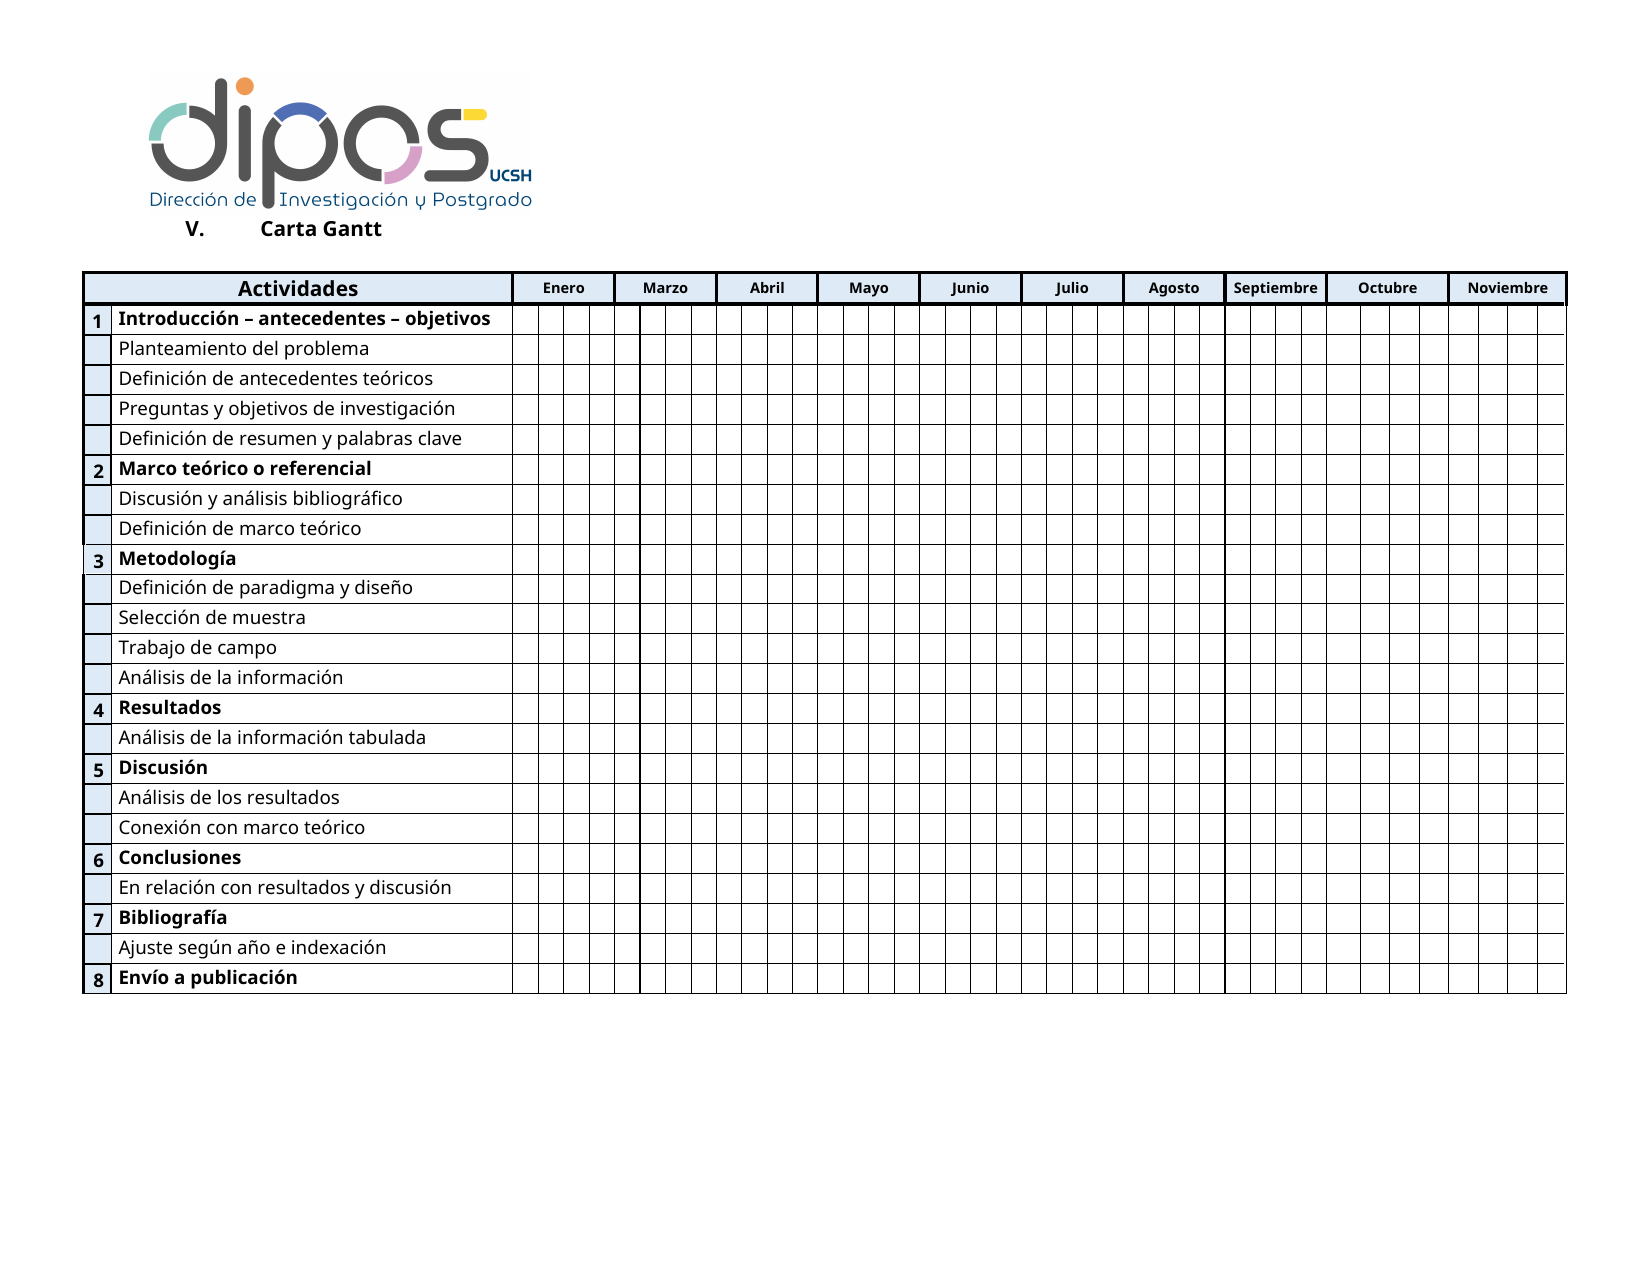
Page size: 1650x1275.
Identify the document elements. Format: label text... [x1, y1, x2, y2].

table_cell [818, 784, 843, 813]
table_cell 4 [85, 695, 111, 723]
table_cell [717, 455, 741, 484]
table_cell [997, 545, 1021, 573]
table_cell [844, 604, 868, 633]
table_cell [1390, 634, 1419, 663]
table_cell [1302, 335, 1326, 364]
table_cell [1508, 634, 1537, 663]
table_cell [1149, 904, 1174, 933]
table_cell [1175, 964, 1199, 993]
table_cell [793, 575, 817, 603]
table_cell [1390, 784, 1419, 813]
table_cell [1047, 455, 1072, 484]
table_cell [869, 814, 894, 843]
table_cell [1276, 724, 1301, 753]
table_cell [615, 814, 639, 843]
table_cell [946, 455, 970, 484]
table_cell [869, 485, 894, 514]
table_cell [971, 904, 996, 933]
table_cell [844, 964, 868, 993]
table_cell [818, 754, 843, 783]
table_cell [1449, 395, 1478, 424]
table_cell [1073, 395, 1097, 424]
table_cell [1226, 904, 1250, 933]
table_cell [1327, 784, 1360, 813]
table_cell [869, 604, 894, 633]
table_cell Definición de paradigma y diseño [112, 575, 512, 603]
table_cell [539, 335, 563, 364]
table_cell [895, 934, 919, 963]
table_cell [1420, 934, 1448, 963]
table_cell [590, 634, 614, 663]
table_cell [590, 455, 614, 484]
table_cell [539, 425, 563, 454]
table_cell [692, 874, 716, 903]
table_cell [564, 814, 589, 843]
table_cell [1327, 634, 1360, 663]
table_cell [895, 485, 919, 514]
table_cell [793, 874, 817, 903]
table_cell [1390, 874, 1419, 903]
table_cell [513, 964, 538, 993]
table_cell [666, 455, 691, 484]
table_cell [692, 694, 716, 723]
table_cell [1327, 694, 1360, 723]
table_cell [997, 904, 1021, 933]
table_cell [1449, 694, 1478, 723]
table_cell [1302, 874, 1326, 903]
table_cell [895, 844, 919, 873]
table_cell [1175, 604, 1199, 633]
table_cell [997, 754, 1021, 783]
table_cell [692, 395, 716, 424]
table_cell [742, 575, 767, 603]
table_cell [1508, 934, 1537, 963]
table_cell [895, 724, 919, 753]
table_cell [1361, 335, 1389, 364]
table_cell [1149, 335, 1174, 364]
table_cell Conclusiones [112, 844, 512, 873]
table_cell [997, 934, 1021, 963]
table_cell [1047, 485, 1072, 514]
table_cell [946, 365, 970, 394]
table_cell [1251, 934, 1275, 963]
table_cell [920, 874, 945, 903]
table_cell [1047, 575, 1072, 603]
table_cell [946, 904, 970, 933]
table_cell [844, 395, 868, 424]
table_cell [1276, 694, 1301, 723]
table_cell [844, 664, 868, 693]
table_cell [1022, 425, 1046, 454]
table_cell [564, 844, 589, 873]
table_cell [1479, 365, 1507, 394]
table_cell [666, 515, 691, 544]
table_cell [1302, 515, 1326, 544]
table_cell [666, 604, 691, 633]
table_cell [1390, 844, 1419, 873]
table_cell [742, 904, 767, 933]
table_cell [971, 545, 996, 573]
table_cell [869, 545, 894, 573]
table_cell [818, 575, 843, 603]
table_header Abril [718, 274, 816, 302]
table_cell [692, 784, 716, 813]
table_cell En relación con resultados y discusión [112, 874, 512, 903]
table_cell [666, 904, 691, 933]
table_cell [666, 694, 691, 723]
table_cell [742, 604, 767, 633]
table_cell Análisis de la información tabulada [112, 724, 512, 753]
table_cell [793, 365, 817, 394]
table_cell [895, 664, 919, 693]
table_cell [1149, 395, 1174, 424]
table_cell [564, 724, 589, 753]
table_cell [1124, 306, 1148, 334]
table_cell [1073, 604, 1097, 633]
table_cell [641, 575, 665, 603]
table_cell [1538, 424, 1566, 454]
table_cell [1251, 784, 1275, 813]
table_cell [1449, 664, 1478, 693]
table_cell Definición de antecedentes teóricos [112, 365, 512, 394]
table_cell [1420, 306, 1448, 334]
table_cell [1361, 754, 1389, 783]
table_cell [869, 634, 894, 663]
table_cell [1073, 754, 1097, 783]
table_cell [1538, 813, 1566, 843]
table_cell [590, 934, 614, 963]
table_cell [1175, 934, 1199, 963]
table_cell [1449, 365, 1478, 394]
table_cell [895, 604, 919, 633]
table_cell [844, 515, 868, 544]
table_cell [793, 904, 817, 933]
table_cell [1449, 814, 1478, 843]
table_cell [1538, 544, 1566, 573]
table_cell [1327, 964, 1360, 993]
table_cell [997, 724, 1021, 753]
table_cell [895, 694, 919, 723]
table_cell [844, 784, 868, 813]
table_cell [564, 575, 589, 603]
table_cell [742, 395, 767, 424]
table_cell [717, 754, 741, 783]
table_cell [564, 754, 589, 783]
table_cell [513, 604, 538, 633]
table_cell [1098, 515, 1123, 544]
table_cell [539, 545, 563, 573]
table_cell [1047, 934, 1072, 963]
table_cell [1508, 545, 1537, 573]
table_cell [920, 515, 945, 544]
table_cell [615, 964, 639, 993]
table_cell [641, 874, 665, 903]
table_cell [1251, 814, 1275, 843]
table_cell [946, 545, 970, 573]
table_cell [1479, 604, 1507, 633]
table_cell [1508, 844, 1537, 873]
table_cell [1175, 844, 1199, 873]
table_cell [692, 724, 716, 753]
table_cell [1390, 545, 1419, 573]
table_cell [869, 395, 894, 424]
table_cell [1361, 306, 1389, 334]
table_cell [1124, 724, 1148, 753]
table_cell [1124, 694, 1148, 723]
table_cell [1098, 485, 1123, 514]
table_header Enero [514, 274, 613, 302]
table_cell [1200, 395, 1224, 424]
table_cell [1327, 904, 1360, 933]
table_cell [997, 694, 1021, 723]
table_cell 1 [85, 306, 111, 334]
table_cell [1361, 664, 1389, 693]
table_cell [818, 874, 843, 903]
table_cell [666, 335, 691, 364]
table_cell [539, 455, 563, 484]
table_cell [85, 516, 111, 544]
table_cell [818, 425, 843, 454]
table_cell [895, 545, 919, 573]
table_cell [997, 575, 1021, 603]
table_cell [666, 365, 691, 394]
table_cell [1508, 455, 1537, 484]
table_cell [1449, 874, 1478, 903]
table_cell [717, 306, 741, 334]
table_cell [768, 634, 792, 663]
table_cell [539, 724, 563, 753]
table_cell [1276, 335, 1301, 364]
table_cell [971, 964, 996, 993]
table_cell [844, 814, 868, 843]
table_cell [1276, 904, 1301, 933]
table_cell [1302, 604, 1326, 633]
table_cell [946, 754, 970, 783]
table_cell [717, 515, 741, 544]
table_cell [1022, 664, 1046, 693]
table_cell [1276, 874, 1301, 903]
table_cell [971, 425, 996, 454]
table_cell [1073, 545, 1097, 573]
table_cell [1390, 964, 1419, 993]
table_cell [818, 634, 843, 663]
table_cell [1022, 694, 1046, 723]
table_cell [844, 365, 868, 394]
table_cell [590, 425, 614, 454]
table_cell [1390, 694, 1419, 723]
table_cell [1073, 814, 1097, 843]
table_cell [1479, 545, 1507, 573]
table_cell [818, 515, 843, 544]
table_cell [1508, 365, 1537, 394]
table_cell Definición de resumen y palabras clave [112, 425, 512, 454]
table_cell [1022, 575, 1046, 603]
table_cell [590, 545, 614, 573]
table_cell [1124, 904, 1148, 933]
table_cell [1098, 904, 1123, 933]
table_cell [1022, 306, 1046, 334]
table_cell [742, 515, 767, 544]
table_cell [1390, 575, 1419, 603]
table_cell [1251, 485, 1275, 514]
table_cell [1449, 934, 1478, 963]
table_cell [539, 575, 563, 603]
table_cell [1508, 604, 1537, 633]
table_cell [641, 335, 665, 364]
table_cell [85, 725, 111, 753]
table_cell [666, 754, 691, 783]
table_cell [1149, 485, 1174, 514]
table_cell [717, 425, 741, 454]
table_cell [1124, 485, 1148, 514]
table_cell [997, 664, 1021, 693]
table_cell [615, 844, 639, 873]
table_cell [793, 634, 817, 663]
table_cell [1420, 844, 1448, 873]
table_cell [539, 844, 563, 873]
table_cell [1149, 844, 1174, 873]
table_header Marzo [616, 274, 715, 302]
table_cell [971, 754, 996, 783]
table_cell [997, 306, 1021, 334]
table_cell [895, 814, 919, 843]
table_cell [946, 964, 970, 993]
table_cell [895, 904, 919, 933]
table_cell [1251, 365, 1275, 394]
table_cell [818, 395, 843, 424]
table_cell Conexión con marco teórico [112, 814, 512, 843]
table_cell [869, 425, 894, 454]
table_cell [1047, 904, 1072, 933]
table_cell [513, 365, 538, 394]
table_cell [717, 904, 741, 933]
table_cell [1508, 425, 1537, 454]
table_cell [513, 545, 538, 573]
table_cell [895, 306, 919, 334]
table_cell [1361, 515, 1389, 544]
table_cell [793, 425, 817, 454]
table_cell [1098, 306, 1123, 334]
table_cell Envío a publicación [112, 964, 512, 993]
table_header Agosto [1125, 274, 1223, 302]
table_cell [692, 844, 716, 873]
table_cell [1420, 545, 1448, 573]
table_header Septiembre [1227, 274, 1325, 302]
table_cell [768, 964, 792, 993]
table_cell [513, 694, 538, 723]
table_cell [539, 874, 563, 903]
table_cell [971, 395, 996, 424]
table_cell [1251, 964, 1275, 993]
table_cell [513, 425, 538, 454]
table_cell [1508, 335, 1537, 364]
table_cell [692, 604, 716, 633]
table_cell [1022, 545, 1046, 573]
table_cell [1479, 395, 1507, 424]
table_cell [1508, 904, 1537, 933]
table_cell [692, 904, 716, 933]
table_cell [1073, 515, 1097, 544]
table_cell [1449, 844, 1478, 873]
table_cell [997, 814, 1021, 843]
table_cell [1251, 515, 1275, 544]
table_cell [1073, 425, 1097, 454]
table_cell [1276, 844, 1301, 873]
table_cell [1479, 814, 1507, 843]
table_cell [895, 455, 919, 484]
table_cell [1538, 603, 1566, 633]
table_cell [564, 485, 589, 514]
table_cell [1390, 485, 1419, 514]
table_cell 6 [85, 845, 111, 873]
table_cell [666, 306, 691, 334]
table_cell [513, 515, 538, 544]
picture [147, 73, 533, 214]
table_cell [513, 306, 538, 334]
table_cell [1047, 874, 1072, 903]
table_cell [1098, 634, 1123, 663]
table_cell [85, 785, 111, 813]
table_cell [818, 664, 843, 693]
table_cell [1175, 306, 1199, 334]
table_cell [1276, 365, 1301, 394]
table_cell [1276, 664, 1301, 693]
table_cell [742, 485, 767, 514]
table_cell [1175, 784, 1199, 813]
table_cell [1022, 724, 1046, 753]
table_cell [1073, 306, 1097, 334]
table_cell [895, 335, 919, 364]
table_cell [539, 485, 563, 514]
table_cell [793, 664, 817, 693]
table_cell [85, 426, 110, 454]
table_cell [513, 904, 538, 933]
table_cell [641, 515, 665, 544]
table_cell [1073, 694, 1097, 723]
table_cell [1361, 365, 1389, 394]
table_cell Análisis de la información [112, 664, 512, 693]
table_cell [564, 306, 589, 334]
table_cell [793, 934, 817, 963]
table_cell [1420, 664, 1448, 693]
table_cell [615, 874, 639, 903]
table_cell [85, 635, 111, 663]
table_cell [768, 904, 792, 933]
table_cell [1200, 575, 1224, 603]
table_cell [844, 575, 868, 603]
table_cell [1098, 365, 1123, 394]
table_cell [1276, 575, 1301, 603]
table_cell [1390, 754, 1419, 783]
table_cell [920, 604, 945, 633]
table_cell [1098, 754, 1123, 783]
table_cell [1327, 934, 1360, 963]
table_cell [1149, 425, 1174, 454]
table_cell [1098, 425, 1123, 454]
table_cell [1302, 365, 1326, 394]
table_cell [946, 395, 970, 424]
table_cell [85, 486, 111, 514]
table_cell 5 [85, 755, 111, 783]
table_cell [1327, 724, 1360, 753]
table_cell [1538, 394, 1566, 424]
table_cell [768, 844, 792, 873]
table_cell [1302, 904, 1326, 933]
table_cell [1390, 904, 1419, 933]
table_cell [1047, 425, 1072, 454]
table_cell [742, 724, 767, 753]
table_cell [615, 784, 639, 813]
table_cell [85, 605, 111, 633]
table_cell Marco teórico o referencial [112, 455, 512, 484]
table_cell [1098, 395, 1123, 424]
table_cell [1251, 545, 1275, 573]
table_cell [1124, 604, 1148, 633]
table_cell [742, 784, 767, 813]
table_cell Introducción – antecedentes – objetivos [112, 306, 512, 334]
table_cell [869, 874, 894, 903]
table_cell [1251, 724, 1275, 753]
table_cell [717, 814, 741, 843]
table_cell [615, 545, 639, 573]
table_cell [946, 425, 970, 454]
table_cell [1302, 754, 1326, 783]
table_cell [590, 515, 614, 544]
table_cell [1361, 904, 1389, 933]
table_cell [1073, 964, 1097, 993]
table_cell [1226, 545, 1250, 573]
table_cell [1390, 365, 1419, 394]
table_cell [85, 366, 110, 394]
table_cell [818, 306, 843, 334]
table_cell [590, 904, 614, 933]
table_cell [920, 634, 945, 663]
table_cell [641, 395, 665, 424]
table_cell [1327, 814, 1360, 843]
table_cell [1302, 694, 1326, 723]
table_cell [1538, 753, 1566, 783]
table_cell [1124, 545, 1148, 573]
table_cell [692, 545, 716, 573]
table_cell [1124, 425, 1148, 454]
table_cell [615, 395, 639, 424]
table_cell [1508, 814, 1537, 843]
table_cell [513, 844, 538, 873]
table_cell [793, 604, 817, 633]
table_cell Definición de marco teórico [112, 515, 512, 544]
table_cell [997, 844, 1021, 873]
table_cell [1175, 724, 1199, 753]
table_cell [920, 455, 945, 484]
table_cell [666, 545, 691, 573]
table_cell [920, 814, 945, 843]
table_cell [666, 425, 691, 454]
table_cell [692, 335, 716, 364]
table_cell [1124, 634, 1148, 663]
table_cell [1175, 814, 1199, 843]
table_cell [1124, 754, 1148, 783]
table_cell [768, 306, 792, 334]
table_cell [742, 455, 767, 484]
table_cell [717, 844, 741, 873]
table_cell [946, 694, 970, 723]
table_cell [1200, 515, 1224, 544]
table_cell [666, 395, 691, 424]
table_cell [641, 634, 665, 663]
table_cell [1200, 425, 1224, 454]
table_cell [1327, 306, 1360, 334]
table_cell [513, 664, 538, 693]
table_cell [920, 694, 945, 723]
table_cell [1047, 335, 1072, 364]
table_cell [997, 395, 1021, 424]
table_cell [1390, 306, 1419, 334]
table_cell [513, 575, 538, 603]
table_cell [1479, 425, 1507, 454]
table_cell [997, 634, 1021, 663]
table_cell [590, 604, 614, 633]
table_cell [920, 545, 945, 573]
table_cell [717, 485, 741, 514]
table_cell [1327, 664, 1360, 693]
table_cell [1302, 814, 1326, 843]
table_cell [615, 634, 639, 663]
table_cell [615, 365, 639, 394]
table_cell [1200, 754, 1224, 783]
table_cell [997, 604, 1021, 633]
table_cell [844, 455, 868, 484]
table_cell [1251, 575, 1275, 603]
table_cell [1327, 604, 1360, 633]
table_cell [895, 634, 919, 663]
table_cell [85, 336, 110, 364]
table_cell [768, 694, 792, 723]
table_cell [1302, 575, 1326, 603]
table_cell [1200, 784, 1224, 813]
table_cell [564, 604, 589, 633]
table_cell [641, 664, 665, 693]
table_cell [1390, 724, 1419, 753]
table_cell [1175, 754, 1199, 783]
table_cell [1149, 874, 1174, 903]
table_cell [1251, 844, 1275, 873]
table_cell [869, 575, 894, 603]
table_cell [1361, 844, 1389, 873]
table_cell [742, 335, 767, 364]
table_cell [1302, 425, 1326, 454]
table_cell [590, 964, 614, 993]
table_cell [1022, 814, 1046, 843]
table_cell [768, 335, 792, 364]
table_cell [1327, 754, 1360, 783]
table_cell [1449, 545, 1478, 573]
table_cell [1149, 365, 1174, 394]
table_cell [818, 964, 843, 993]
table_cell [971, 664, 996, 693]
table_cell [869, 664, 894, 693]
table_cell [641, 365, 665, 394]
table_cell [997, 335, 1021, 364]
table_cell [742, 964, 767, 993]
table_cell [1251, 306, 1275, 334]
table_cell [717, 664, 741, 693]
table_cell [1479, 664, 1507, 693]
table_cell [946, 934, 970, 963]
table_cell [742, 844, 767, 873]
table_cell [1175, 335, 1199, 364]
table_cell [1149, 575, 1174, 603]
table_cell [844, 724, 868, 753]
table_cell [869, 306, 894, 334]
table_cell [997, 485, 1021, 514]
table_cell [1479, 634, 1507, 663]
table_cell [920, 395, 945, 424]
table_cell [1149, 694, 1174, 723]
table_cell [844, 694, 868, 723]
table_cell [590, 724, 614, 753]
table_cell [1098, 724, 1123, 753]
table_cell [1047, 634, 1072, 663]
table_cell [1226, 335, 1250, 364]
table_cell [869, 964, 894, 993]
table_cell [1098, 604, 1123, 633]
table_cell [1098, 964, 1123, 993]
table_cell [1073, 784, 1097, 813]
table_cell [920, 335, 945, 364]
table_cell [1098, 664, 1123, 693]
table_cell [768, 604, 792, 633]
table_cell [1302, 485, 1326, 514]
table_cell [1022, 634, 1046, 663]
table_cell [539, 664, 563, 693]
table_cell [641, 485, 665, 514]
table_cell [1226, 724, 1250, 753]
table_cell [1479, 844, 1507, 873]
table_cell [1200, 365, 1224, 394]
table_cell [1251, 455, 1275, 484]
table_cell [564, 634, 589, 663]
table_cell [1508, 515, 1537, 544]
table_cell [793, 844, 817, 873]
table_cell [1361, 455, 1389, 484]
table_cell [513, 485, 538, 514]
table_cell [1361, 874, 1389, 903]
table_cell [1361, 634, 1389, 663]
table_cell [1276, 814, 1301, 843]
table_cell [1302, 545, 1326, 573]
table_cell [641, 455, 665, 484]
table_cell [844, 306, 868, 334]
table_cell [1361, 694, 1389, 723]
table_cell [1508, 964, 1537, 993]
table_cell [793, 335, 817, 364]
table_cell [1479, 515, 1507, 544]
table_cell [641, 604, 665, 633]
table_cell [85, 665, 111, 693]
table_cell [742, 545, 767, 573]
table_cell [793, 455, 817, 484]
table_cell [717, 784, 741, 813]
table_cell [1047, 545, 1072, 573]
table_cell [1226, 515, 1250, 544]
table_cell [1251, 395, 1275, 424]
table_cell [513, 455, 538, 484]
table_cell [1022, 395, 1046, 424]
table_cell [1073, 874, 1097, 903]
table_cell [1538, 514, 1566, 544]
table_cell [742, 874, 767, 903]
table_cell [1479, 485, 1507, 514]
table_cell [1302, 306, 1326, 334]
table_cell [818, 335, 843, 364]
table_cell [1361, 964, 1389, 993]
table_cell [920, 964, 945, 993]
table_cell [1022, 365, 1046, 394]
table_cell [1538, 783, 1566, 813]
table_cell [1175, 485, 1199, 514]
table_cell [1098, 575, 1123, 603]
table_cell [869, 754, 894, 783]
table_cell [1276, 545, 1301, 573]
table_cell [1073, 335, 1097, 364]
table_cell [590, 395, 614, 424]
table_cell [692, 365, 716, 394]
table_cell [971, 365, 996, 394]
table_cell [564, 425, 589, 454]
table_cell [1420, 425, 1448, 454]
table_cell [1361, 724, 1389, 753]
table_cell [768, 754, 792, 783]
table_cell [1361, 934, 1389, 963]
table_header Junio [921, 274, 1020, 302]
table_cell [1302, 395, 1326, 424]
table_cell [1449, 604, 1478, 633]
table_cell [692, 485, 716, 514]
table_cell [1508, 874, 1537, 903]
table_cell [1175, 425, 1199, 454]
table_cell Ajuste según año e indexación [112, 934, 512, 963]
table_cell [818, 724, 843, 753]
table_cell [1361, 395, 1389, 424]
table_cell [1538, 903, 1566, 933]
table_cell [1420, 634, 1448, 663]
table_cell [1124, 874, 1148, 903]
table_cell [1508, 784, 1537, 813]
table_cell [1538, 873, 1566, 903]
table_cell [920, 365, 945, 394]
table_cell [590, 754, 614, 783]
table_cell [590, 335, 614, 364]
table_cell [946, 335, 970, 364]
table_cell [1302, 964, 1326, 993]
table_cell [1175, 664, 1199, 693]
table_cell [1226, 844, 1250, 873]
table_cell [895, 964, 919, 993]
table_cell [641, 754, 665, 783]
table_cell [1047, 395, 1072, 424]
table_cell [844, 545, 868, 573]
table_cell [1538, 963, 1566, 993]
table_cell [717, 395, 741, 424]
table_cell [946, 634, 970, 663]
table_cell [768, 664, 792, 693]
table_cell [641, 724, 665, 753]
table_cell [793, 814, 817, 843]
table_cell [768, 934, 792, 963]
table_cell [564, 904, 589, 933]
table_cell [564, 964, 589, 993]
table_cell [1361, 545, 1389, 573]
table_cell [946, 784, 970, 813]
table_cell [666, 724, 691, 753]
table_cell [920, 844, 945, 873]
table_cell [1022, 604, 1046, 633]
table_cell [1276, 515, 1301, 544]
table_cell [1276, 784, 1301, 813]
table_cell [1538, 454, 1566, 484]
table_header Mayo [819, 274, 918, 302]
table_cell [1276, 634, 1301, 663]
table_cell [590, 784, 614, 813]
table_cell [1390, 604, 1419, 633]
table_cell [692, 964, 716, 993]
table_cell [742, 365, 767, 394]
table_cell [615, 754, 639, 783]
table_cell [1226, 964, 1250, 993]
table_cell [895, 425, 919, 454]
table_cell [895, 515, 919, 544]
table_cell [1175, 904, 1199, 933]
table_cell [1047, 964, 1072, 993]
table_cell [971, 575, 996, 603]
table_cell [641, 964, 665, 993]
table_cell [971, 604, 996, 633]
table_cell [971, 485, 996, 514]
table_cell [818, 455, 843, 484]
table_cell [1508, 395, 1537, 424]
table_cell Resultados [112, 694, 512, 723]
list Carta Gantt [185, 214, 1502, 242]
table_cell [1327, 425, 1360, 454]
table_cell [1047, 365, 1072, 394]
table_cell [1124, 515, 1148, 544]
table_cell [641, 814, 665, 843]
table_cell [971, 784, 996, 813]
table_cell [1327, 844, 1360, 873]
table_cell [1276, 934, 1301, 963]
table_cell [1420, 604, 1448, 633]
table_cell Análisis de los resultados [112, 784, 512, 813]
table_cell [1047, 694, 1072, 723]
table_cell [666, 485, 691, 514]
table_cell [692, 934, 716, 963]
table_cell [1200, 604, 1224, 633]
table_cell [615, 694, 639, 723]
table_cell [1420, 754, 1448, 783]
table_cell [564, 545, 589, 573]
table_cell [818, 545, 843, 573]
table_cell [997, 784, 1021, 813]
table_cell [1251, 425, 1275, 454]
table_cell [1200, 306, 1224, 334]
table_cell [768, 814, 792, 843]
table_cell [768, 425, 792, 454]
table_cell [1538, 633, 1566, 663]
table_cell [666, 814, 691, 843]
table_cell [1175, 365, 1199, 394]
table_cell [1149, 964, 1174, 993]
table_cell [1073, 365, 1097, 394]
table_cell [513, 934, 538, 963]
table_cell [1124, 335, 1148, 364]
table_cell [1226, 874, 1250, 903]
table_cell [818, 485, 843, 514]
table_cell [1200, 634, 1224, 663]
table_cell [1124, 814, 1148, 843]
table_cell [1098, 934, 1123, 963]
table_cell [1175, 395, 1199, 424]
table_cell [1479, 455, 1507, 484]
table_cell [920, 904, 945, 933]
table_cell [1420, 485, 1448, 514]
table_cell [1200, 904, 1224, 933]
table_cell [615, 306, 639, 334]
table_cell [793, 485, 817, 514]
table_cell [895, 754, 919, 783]
table_cell [1022, 904, 1046, 933]
table_cell [666, 664, 691, 693]
table_cell [615, 425, 639, 454]
table_cell [641, 306, 665, 334]
table_cell [946, 814, 970, 843]
table_cell [1226, 425, 1250, 454]
table_cell [1226, 634, 1250, 663]
table_cell [1226, 485, 1250, 514]
table_cell [1047, 754, 1072, 783]
table_cell [513, 395, 538, 424]
table_cell [590, 844, 614, 873]
table_cell [1390, 425, 1419, 454]
table_cell [869, 724, 894, 753]
table_cell [818, 365, 843, 394]
table_cell [539, 395, 563, 424]
table_cell [692, 814, 716, 843]
table_cell [1124, 575, 1148, 603]
table_cell [1390, 934, 1419, 963]
table_cell [1124, 395, 1148, 424]
table_cell [641, 425, 665, 454]
table_cell [1302, 844, 1326, 873]
table_cell [1327, 395, 1360, 424]
table_cell [1449, 515, 1478, 544]
table_cell [666, 784, 691, 813]
table_cell [1149, 784, 1174, 813]
table_cell [1276, 425, 1301, 454]
table_cell [1022, 784, 1046, 813]
table_cell [997, 425, 1021, 454]
table_cell [1022, 874, 1046, 903]
table_cell [513, 335, 538, 364]
table_cell [590, 814, 614, 843]
table_cell [920, 724, 945, 753]
table_cell [564, 874, 589, 903]
table_cell [1149, 515, 1174, 544]
table_cell [971, 844, 996, 873]
table_cell [564, 395, 589, 424]
table_cell [1420, 365, 1448, 394]
table_cell [1538, 302, 1566, 334]
table_cell [818, 604, 843, 633]
table_cell [1327, 455, 1360, 484]
table_cell [1226, 395, 1250, 424]
table_cell [1508, 575, 1537, 603]
table_cell [1276, 964, 1301, 993]
table_cell [615, 515, 639, 544]
table_cell [844, 485, 868, 514]
table_cell [1022, 844, 1046, 873]
table_cell [1420, 575, 1448, 603]
table_cell [1251, 664, 1275, 693]
table_cell [1479, 754, 1507, 783]
table_cell [1047, 604, 1072, 633]
table_cell [666, 964, 691, 993]
table_cell [793, 784, 817, 813]
table_cell [513, 784, 538, 813]
table_cell [1538, 693, 1566, 723]
table_cell [615, 904, 639, 933]
table_cell [1361, 485, 1389, 514]
table_cell [1200, 694, 1224, 723]
table_cell [818, 814, 843, 843]
table_cell [85, 935, 111, 963]
table_cell [692, 634, 716, 663]
table_cell [1449, 425, 1478, 454]
table_cell [1420, 455, 1448, 484]
table_cell [869, 335, 894, 364]
table_cell [1022, 934, 1046, 963]
table_cell [895, 575, 919, 603]
table_cell [946, 515, 970, 544]
table_cell [692, 754, 716, 783]
table_cell [1124, 664, 1148, 693]
table_cell Preguntas y objetivos de investigación [112, 395, 512, 424]
table_cell [997, 455, 1021, 484]
table_cell [564, 934, 589, 963]
table_cell [1390, 515, 1419, 544]
table_cell [742, 694, 767, 723]
table_cell [1200, 335, 1224, 364]
table_cell [1327, 545, 1360, 573]
table_cell [895, 395, 919, 424]
table_cell [1390, 335, 1419, 364]
table_cell [590, 694, 614, 723]
table_cell [869, 784, 894, 813]
table_cell [869, 515, 894, 544]
table_cell [1022, 455, 1046, 484]
table_cell [1251, 904, 1275, 933]
table_cell [539, 634, 563, 663]
table_cell [1276, 306, 1301, 334]
table_cell [1226, 604, 1250, 633]
table_cell [1538, 484, 1566, 514]
table_cell [1302, 664, 1326, 693]
table_cell [1175, 575, 1199, 603]
table_cell [615, 335, 639, 364]
table_cell [1149, 545, 1174, 573]
table_cell [793, 395, 817, 424]
table_cell [1327, 874, 1360, 903]
table_cell [1508, 694, 1537, 723]
table_cell [793, 724, 817, 753]
table_cell [539, 694, 563, 723]
table_cell [1047, 784, 1072, 813]
table_cell [1073, 724, 1097, 753]
table_cell [539, 306, 563, 334]
table_cell [615, 455, 639, 484]
table_cell [920, 425, 945, 454]
table_cell [1098, 784, 1123, 813]
table_header Octubre [1328, 274, 1447, 302]
table_cell [1538, 933, 1566, 963]
table_cell [920, 784, 945, 813]
table_cell [1276, 455, 1301, 484]
table_cell [717, 365, 741, 394]
table_cell [742, 934, 767, 963]
table_cell [1449, 964, 1478, 993]
table_cell [895, 365, 919, 394]
table_cell [717, 335, 741, 364]
table_cell [615, 664, 639, 693]
table_cell 3 [84, 545, 111, 573]
table_cell [818, 904, 843, 933]
table_cell [1420, 874, 1448, 903]
table_cell [1226, 455, 1250, 484]
table_cell [692, 455, 716, 484]
table_cell [539, 964, 563, 993]
table_cell [1449, 485, 1478, 514]
table_cell [615, 934, 639, 963]
table_cell [539, 604, 563, 633]
table_cell [1073, 455, 1097, 484]
table_cell [1175, 545, 1199, 573]
table_cell [1449, 306, 1478, 334]
table_cell [615, 724, 639, 753]
table_cell [869, 904, 894, 933]
table_cell [1449, 724, 1478, 753]
table_cell [946, 575, 970, 603]
table_cell [1390, 455, 1419, 484]
table_cell [844, 874, 868, 903]
table_cell [1226, 575, 1250, 603]
table_cell [717, 874, 741, 903]
table_cell [742, 425, 767, 454]
table_cell [1420, 904, 1448, 933]
table_cell [768, 784, 792, 813]
table_cell [1124, 455, 1148, 484]
table_cell [844, 634, 868, 663]
table_cell [1149, 455, 1174, 484]
table_cell [1479, 575, 1507, 603]
table_cell [641, 694, 665, 723]
table_cell [1073, 904, 1097, 933]
table_cell [539, 515, 563, 544]
table_cell [869, 365, 894, 394]
table_cell Discusión y análisis bibliográfico [112, 485, 512, 514]
table_cell [1479, 874, 1507, 903]
table_cell [1420, 515, 1448, 544]
table_cell [1302, 634, 1326, 663]
table_cell [1327, 485, 1360, 514]
table_cell 7 [85, 905, 111, 933]
table_cell [1022, 754, 1046, 783]
table_cell [971, 515, 996, 544]
table_cell [717, 604, 741, 633]
table_cell [1508, 754, 1537, 783]
table_cell [844, 934, 868, 963]
table_cell [641, 844, 665, 873]
table_cell [1449, 904, 1478, 933]
table_cell [946, 664, 970, 693]
table_cell [564, 694, 589, 723]
table_cell [692, 575, 716, 603]
table_cell [869, 934, 894, 963]
table_cell [1022, 964, 1046, 993]
table_cell [1251, 694, 1275, 723]
table_cell [590, 575, 614, 603]
table_cell [742, 634, 767, 663]
table_cell [869, 694, 894, 723]
table_cell [971, 814, 996, 843]
table_cell [85, 815, 111, 843]
table_cell [1420, 964, 1448, 993]
table_cell [1149, 724, 1174, 753]
table_cell [1200, 844, 1224, 873]
table_cell [1226, 664, 1250, 693]
table_cell [920, 754, 945, 783]
table_cell [1200, 724, 1224, 753]
table_cell [717, 724, 741, 753]
table_cell [1073, 664, 1097, 693]
table_cell [1420, 694, 1448, 723]
table_cell [997, 874, 1021, 903]
table_cell [742, 306, 767, 334]
table_cell [564, 365, 589, 394]
table_cell [768, 874, 792, 903]
table_cell [1508, 664, 1537, 693]
table_cell [539, 814, 563, 843]
table_cell [1449, 784, 1478, 813]
table_cell [1479, 904, 1507, 933]
table_cell [1175, 515, 1199, 544]
table_cell [1508, 306, 1537, 334]
table_cell [539, 365, 563, 394]
table_cell [1124, 365, 1148, 394]
table_cell [1251, 874, 1275, 903]
table_cell [1420, 784, 1448, 813]
table_cell [666, 634, 691, 663]
table_cell [717, 634, 741, 663]
table_cell [1327, 515, 1360, 544]
table_cell [1479, 335, 1507, 364]
table_header Julio [1023, 274, 1122, 302]
table_cell [1420, 814, 1448, 843]
table_cell [1327, 575, 1360, 603]
table_cell [1073, 844, 1097, 873]
table_cell [1361, 575, 1389, 603]
table_cell [844, 844, 868, 873]
table_cell [1073, 634, 1097, 663]
table_cell [971, 934, 996, 963]
table_cell [1022, 515, 1046, 544]
table_cell [590, 664, 614, 693]
table_cell [844, 425, 868, 454]
table_cell [971, 455, 996, 484]
table_header Actividades [85, 274, 511, 302]
table_cell [1251, 604, 1275, 633]
table_cell [1390, 814, 1419, 843]
table_cell [1200, 455, 1224, 484]
table_cell [1149, 664, 1174, 693]
table_cell [971, 874, 996, 903]
table_cell [1327, 365, 1360, 394]
table_cell [1073, 934, 1097, 963]
table_cell [1124, 784, 1148, 813]
table_cell [615, 575, 639, 603]
table_cell [1098, 694, 1123, 723]
table_cell [1047, 844, 1072, 873]
table_cell [85, 396, 110, 424]
table_cell [1390, 664, 1419, 693]
table_cell [1047, 515, 1072, 544]
table_cell [513, 724, 538, 753]
table_cell [1175, 455, 1199, 484]
table_cell [971, 694, 996, 723]
table_cell [1149, 634, 1174, 663]
table_cell [590, 485, 614, 514]
table_cell [971, 335, 996, 364]
table_cell [564, 335, 589, 364]
table_cell [1390, 395, 1419, 424]
table_cell [666, 874, 691, 903]
table_cell [793, 754, 817, 783]
table_cell [1022, 485, 1046, 514]
table_cell [869, 455, 894, 484]
table_cell [1226, 934, 1250, 963]
table_cell [793, 515, 817, 544]
table_cell [1420, 724, 1448, 753]
table_cell [590, 365, 614, 394]
table_cell [742, 754, 767, 783]
table_cell [1538, 574, 1566, 603]
table_cell [1073, 485, 1097, 514]
table_cell [717, 575, 741, 603]
table_cell [692, 306, 716, 334]
table_cell [1200, 874, 1224, 903]
table_cell [1361, 814, 1389, 843]
table_cell [742, 664, 767, 693]
table_cell [869, 844, 894, 873]
table_cell [793, 545, 817, 573]
table_cell [1124, 844, 1148, 873]
table_cell [1449, 455, 1478, 484]
table_cell [1479, 724, 1507, 753]
table_cell [768, 515, 792, 544]
table_cell [1302, 724, 1326, 753]
table_cell [1302, 784, 1326, 813]
table_cell [1124, 964, 1148, 993]
table_cell [1098, 814, 1123, 843]
table_cell [1449, 754, 1478, 783]
table_cell [1047, 306, 1072, 334]
table_cell [844, 754, 868, 783]
table_cell [1420, 395, 1448, 424]
table_cell Discusión [112, 754, 512, 783]
table_cell [1538, 334, 1566, 364]
table_cell [768, 575, 792, 603]
table_cell [946, 485, 970, 514]
table_cell [793, 694, 817, 723]
table_cell [1449, 335, 1478, 364]
table_cell [539, 754, 563, 783]
table_cell [564, 784, 589, 813]
table_cell [1361, 784, 1389, 813]
table_cell [1200, 485, 1224, 514]
table_cell [1200, 964, 1224, 993]
table_cell [564, 664, 589, 693]
table_cell [1302, 455, 1326, 484]
table_cell [513, 634, 538, 663]
table_cell [1149, 934, 1174, 963]
table_cell [971, 634, 996, 663]
table_cell [590, 874, 614, 903]
table_cell [1200, 664, 1224, 693]
table_cell [768, 545, 792, 573]
table_cell [1022, 335, 1046, 364]
table_cell [1149, 604, 1174, 633]
table_cell [895, 784, 919, 813]
table_cell [717, 694, 741, 723]
table_cell [615, 485, 639, 514]
table_cell [1226, 784, 1250, 813]
table_cell [666, 575, 691, 603]
table_cell [1479, 934, 1507, 963]
table_cell [946, 844, 970, 873]
table_cell [1508, 485, 1537, 514]
table_cell [1098, 455, 1123, 484]
table_cell [1200, 814, 1224, 843]
table_cell Selección de muestra [112, 604, 512, 633]
table_cell [920, 306, 945, 334]
table_cell [818, 934, 843, 963]
table_cell [1175, 874, 1199, 903]
table_cell [717, 934, 741, 963]
table_cell [818, 694, 843, 723]
table_cell [1538, 364, 1566, 394]
table_cell [946, 724, 970, 753]
table_cell [1047, 664, 1072, 693]
table_cell [793, 306, 817, 334]
table_cell [1479, 306, 1507, 334]
table_cell [641, 904, 665, 933]
table_cell [1226, 306, 1250, 334]
table_cell [971, 724, 996, 753]
table_cell [1251, 335, 1275, 364]
table_cell [1276, 485, 1301, 514]
table_cell [844, 904, 868, 933]
table_cell [920, 485, 945, 514]
table_cell [920, 575, 945, 603]
table_cell [768, 724, 792, 753]
table_cell [513, 874, 538, 903]
table_cell [946, 604, 970, 633]
table_cell [997, 365, 1021, 394]
table_cell [920, 664, 945, 693]
table_cell [1226, 754, 1250, 783]
table_cell [793, 964, 817, 993]
table_cell [742, 814, 767, 843]
table_cell [971, 306, 996, 334]
table_cell [1200, 545, 1224, 573]
table_cell [692, 664, 716, 693]
table_cell [1251, 754, 1275, 783]
table_cell [895, 874, 919, 903]
table_cell [717, 964, 741, 993]
table_cell [1149, 306, 1174, 334]
table_cell [564, 515, 589, 544]
table_cell [997, 515, 1021, 544]
table_cell [1047, 814, 1072, 843]
table_cell [1226, 365, 1250, 394]
table_cell [1361, 425, 1389, 454]
table_cell [920, 934, 945, 963]
table_cell [1449, 634, 1478, 663]
table_cell [1226, 814, 1250, 843]
table_cell [1538, 843, 1566, 873]
table_cell [85, 575, 111, 603]
table_cell [666, 934, 691, 963]
table_cell [1302, 934, 1326, 963]
table_cell [615, 604, 639, 633]
table_cell [692, 425, 716, 454]
table_cell [997, 964, 1021, 993]
table_cell [768, 395, 792, 424]
table_cell [1327, 335, 1360, 364]
table_cell [1200, 934, 1224, 963]
table_cell [1508, 724, 1537, 753]
table_cell [768, 455, 792, 484]
table_cell [717, 545, 741, 573]
table_cell [1175, 634, 1199, 663]
table_cell [1479, 694, 1507, 723]
table_cell [641, 784, 665, 813]
table_cell [1479, 784, 1507, 813]
table_cell [1226, 694, 1250, 723]
table_cell [1479, 964, 1507, 993]
table_cell [1098, 874, 1123, 903]
table_cell [946, 306, 970, 334]
table_cell [539, 934, 563, 963]
table_cell [1073, 575, 1097, 603]
table_cell Planteamiento del problema [112, 335, 512, 364]
table_cell [1098, 545, 1123, 573]
table_cell [1449, 575, 1478, 603]
table_cell [1276, 754, 1301, 783]
table_cell Metodología [112, 545, 512, 573]
table_cell [1149, 814, 1174, 843]
table_header Noviembre [1450, 274, 1565, 302]
table_cell [1420, 335, 1448, 364]
table_cell [1098, 844, 1123, 873]
table_cell [1149, 754, 1174, 783]
table_cell [1098, 335, 1123, 364]
table_cell [1276, 395, 1301, 424]
table_cell [1538, 663, 1566, 693]
table_cell [1175, 694, 1199, 723]
table_cell 8 [85, 965, 110, 993]
table_cell [666, 844, 691, 873]
table_cell [539, 904, 563, 933]
table_cell [513, 754, 538, 783]
table_cell [768, 365, 792, 394]
table_cell [1124, 934, 1148, 963]
table_cell [641, 545, 665, 573]
table_cell [513, 814, 538, 843]
table_cell [1538, 723, 1566, 753]
table_cell [768, 485, 792, 514]
table_cell [1047, 724, 1072, 753]
table_cell [1276, 604, 1301, 633]
table_cell [692, 515, 716, 544]
table_cell [1251, 634, 1275, 663]
table_cell [1361, 604, 1389, 633]
table_cell [844, 335, 868, 364]
table_cell 2 [85, 456, 110, 484]
table_cell [946, 874, 970, 903]
table_cell [641, 934, 665, 963]
table_cell [85, 875, 111, 903]
table_cell [590, 306, 614, 334]
table_cell Trabajo de campo [112, 634, 512, 663]
table_cell [818, 844, 843, 873]
table_cell [564, 455, 589, 484]
table_cell [539, 784, 563, 813]
table_cell Bibliografía [112, 904, 512, 933]
